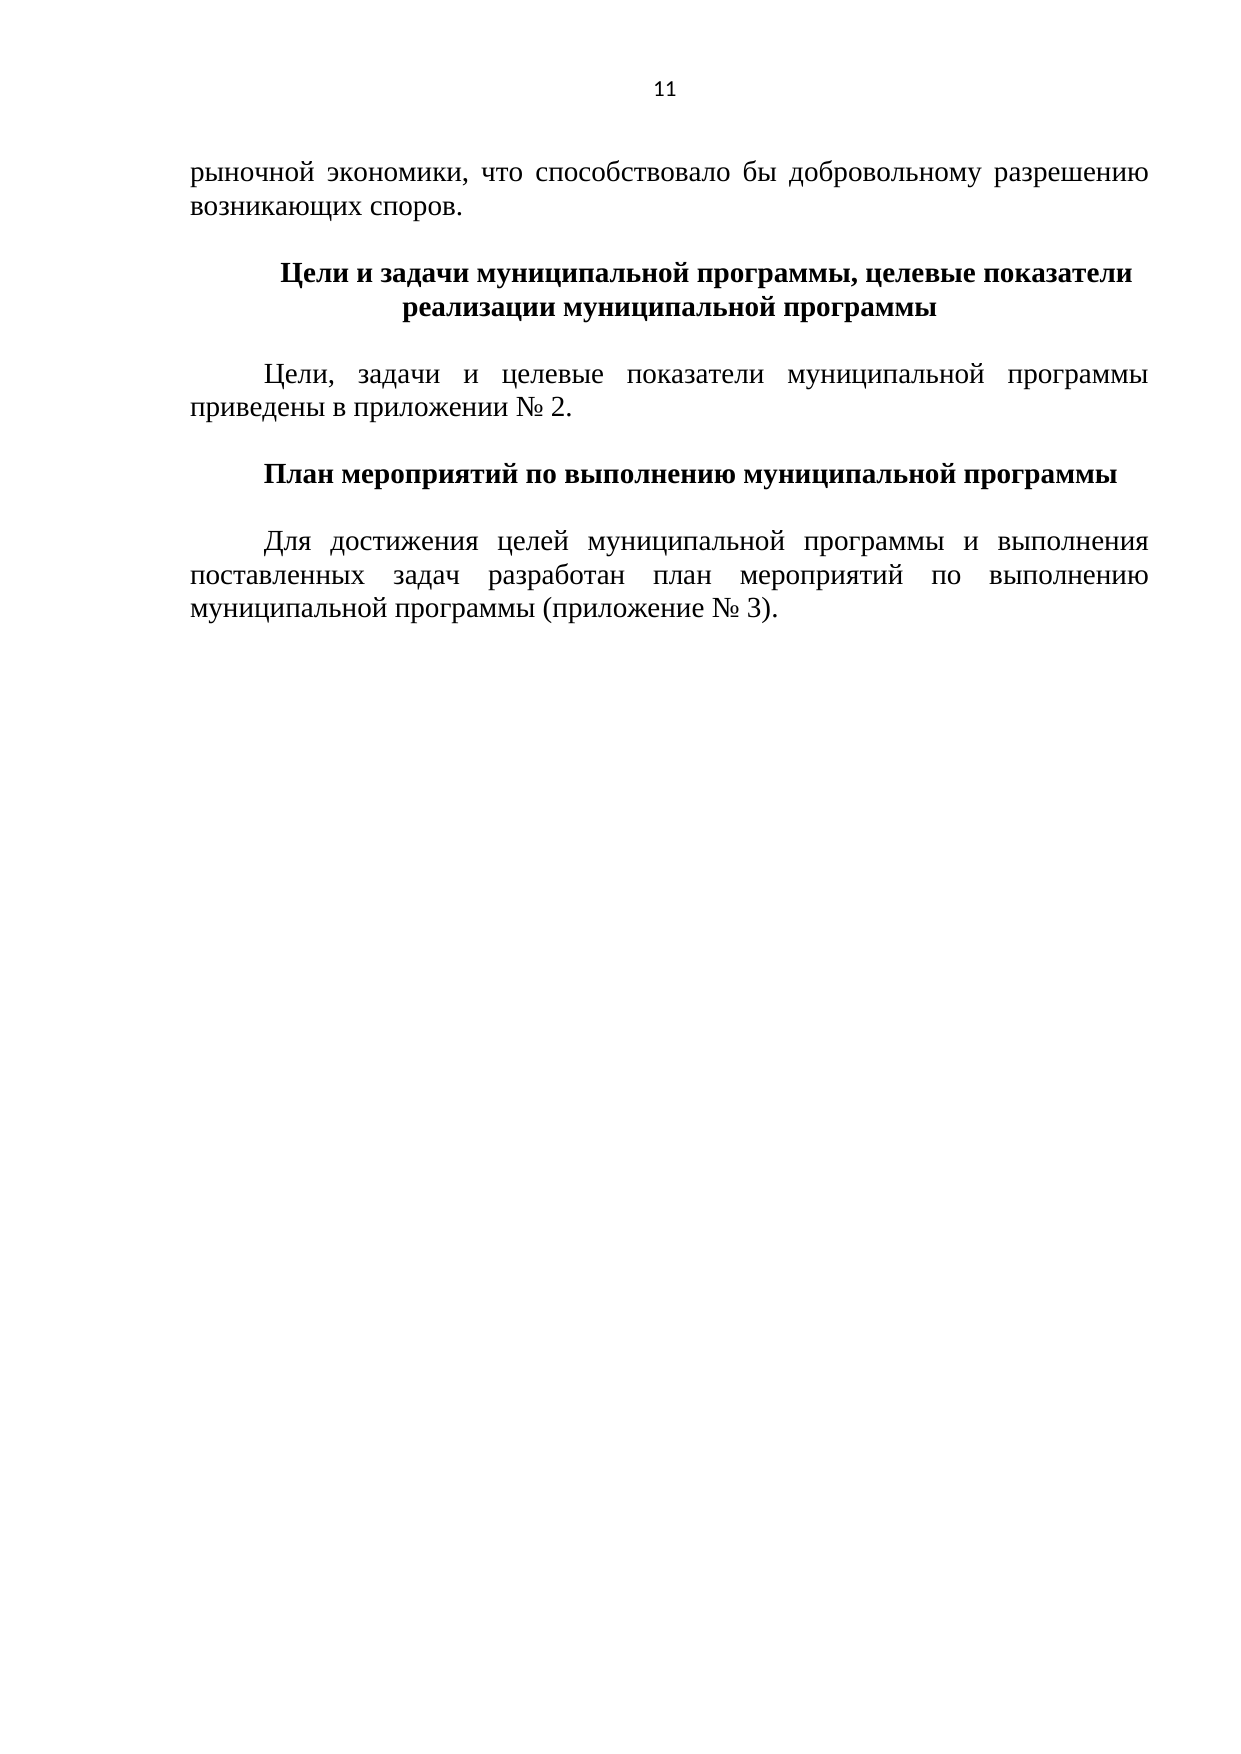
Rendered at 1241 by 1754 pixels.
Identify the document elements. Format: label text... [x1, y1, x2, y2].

text Цели, задачи и целевые показатели муниципальной программы приведены в приложении № 2. [190, 356, 1149, 423]
text План мероприятий по выполнению муниципальной программы [190, 456, 1149, 490]
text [190, 154, 1149, 222]
text Цели и задачи муниципальной программы, целевые показатели реализации муниципальной программы [190, 255, 1149, 322]
text Для достижения целей муниципальной программы и выполнения поставленных задач разработан план мероприятий по выполнению муниципальной программы (приложение № 3). [190, 523, 1149, 624]
